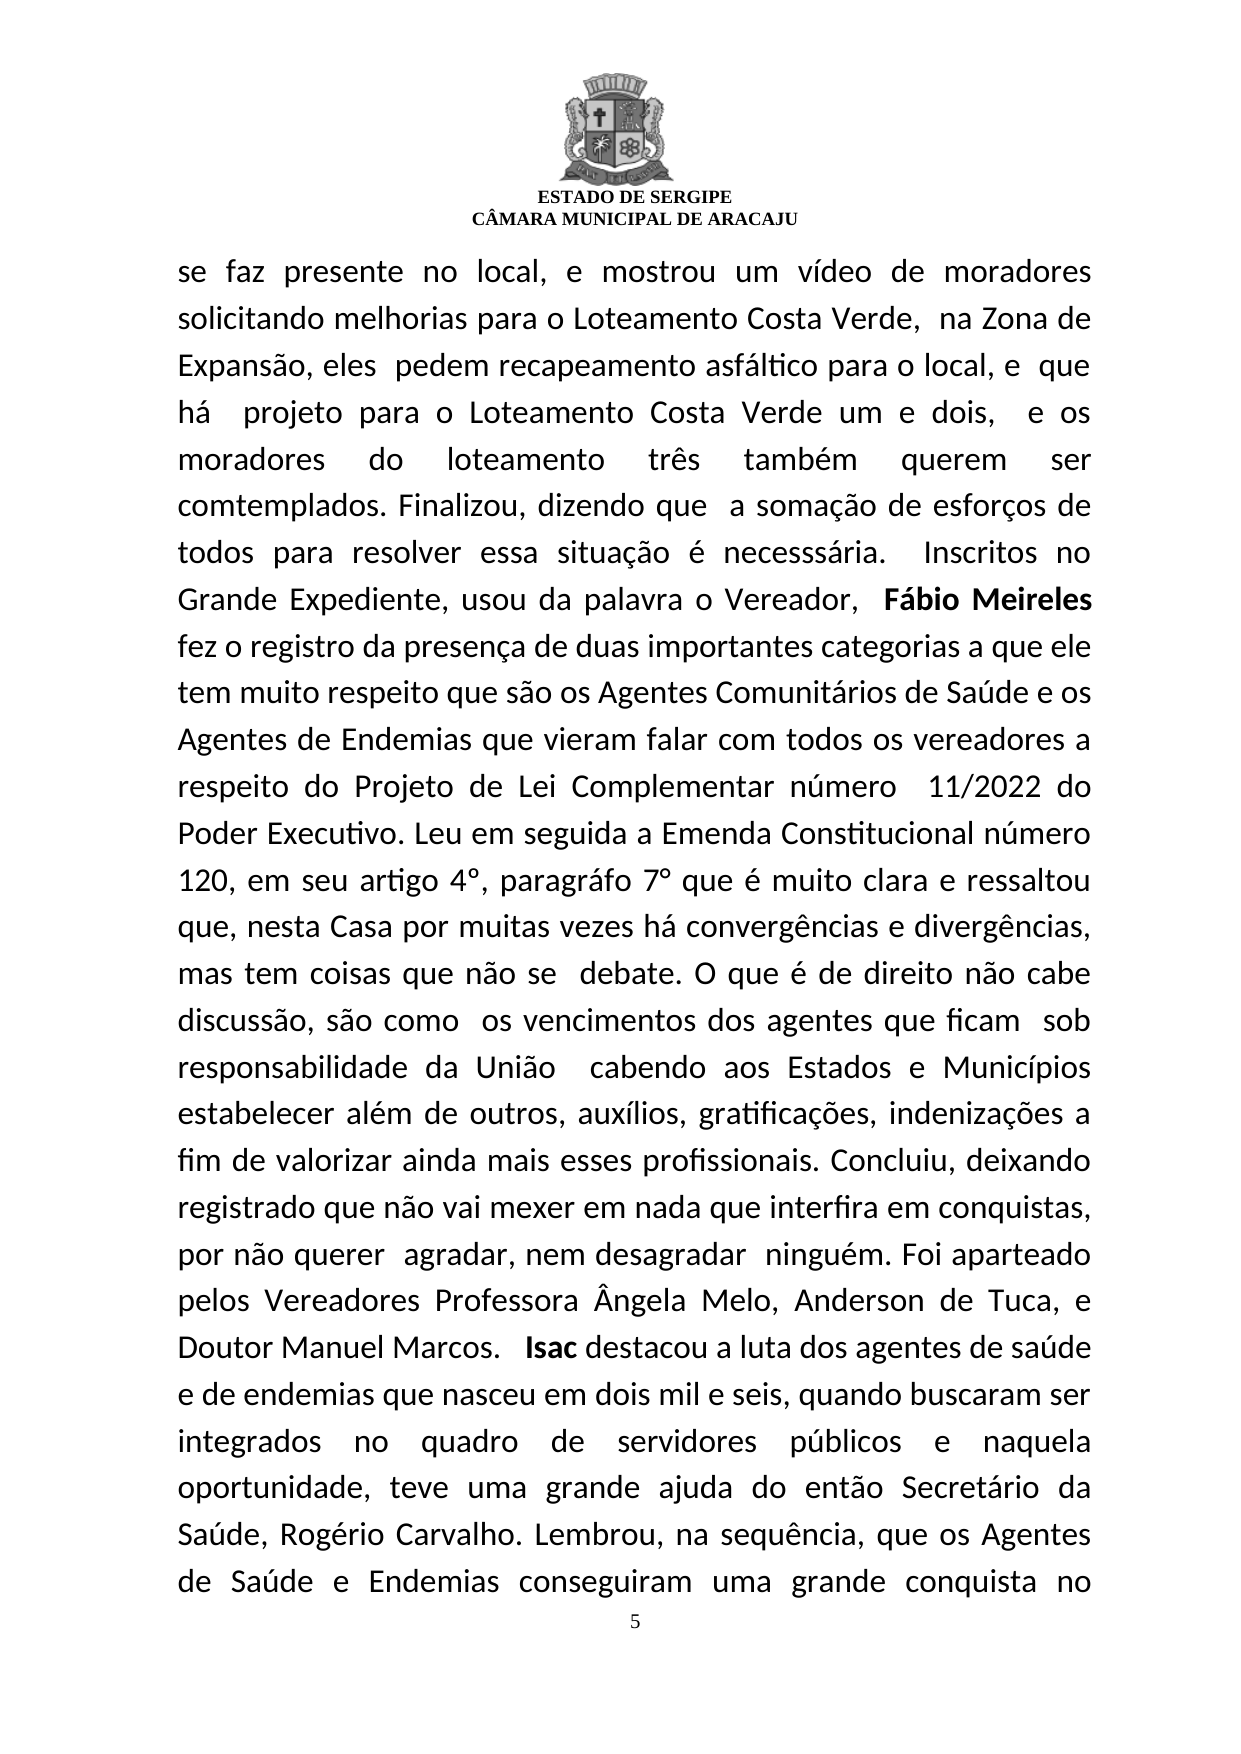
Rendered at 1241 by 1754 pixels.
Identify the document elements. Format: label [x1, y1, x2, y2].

text [177, 251, 1092, 1601]
